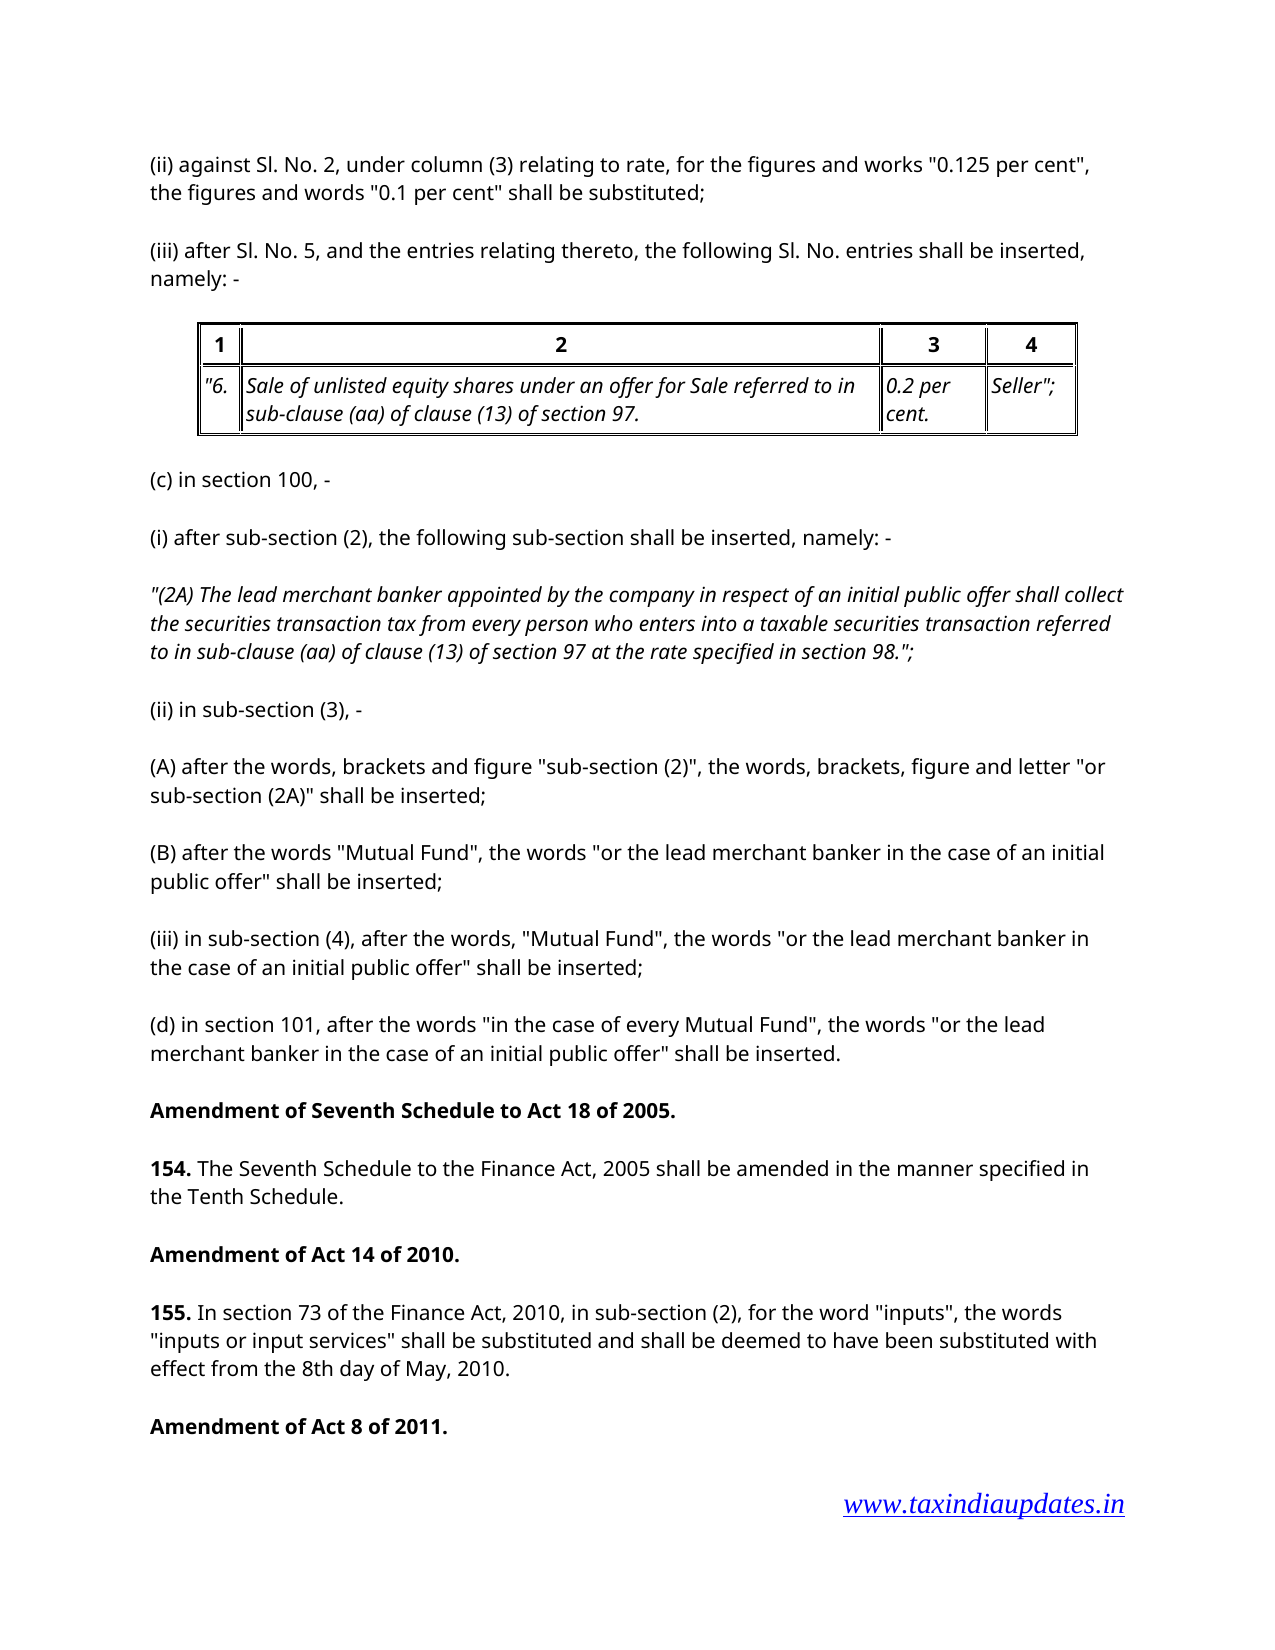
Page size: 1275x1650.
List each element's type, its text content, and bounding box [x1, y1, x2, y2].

table_cell Sale of unlisted equity shares under an offer for Sale referred to in sub-clause (aa) of clause (13) of section 97. [241, 363, 881, 433]
text 154. The Seventh Schedule to the Finance Act, 2005 shall be amended in the manner specified in the Tenth Schedule. [150, 1154, 1125, 1211]
table_cell 0.2 per cent. [881, 367, 986, 433]
text (ii) in sub-section (3), - [150, 695, 1125, 723]
text (iii) in sub-section (4), after the words, "Mutual Fund", the words "or the lead merchant banker in the case of an initial public offer" shall be inserted; [150, 924, 1125, 981]
table_header 3 [881, 325, 986, 363]
text (d) in section 101, after the words "in the case of every Mutual Fund", the words "or the lead merchant banker in the case of an initial public offer" shall be inserted. [150, 1010, 1125, 1067]
table_cell Seller"; [986, 363, 1075, 433]
text Amendment of Seventh Schedule to Act 18 of 2005. [150, 1096, 1125, 1125]
table_header 2 [241, 324, 881, 363]
text Amendment of Act 14 of 2010. [150, 1240, 1125, 1268]
text (i) after sub-section (2), the following sub-section shall be inserted, namely: - [150, 523, 1125, 551]
text (iii) after Sl. No. 5, and the entries relating thereto, the following Sl. No. entries shall be inserted, namely: - [150, 236, 1125, 293]
text (c) in section 100, - [150, 465, 1125, 493]
table_header 1 [201, 324, 241, 363]
text (A) after the words, brackets and figure "sub-section (2)", the words, brackets, figure and letter "or sub-section (2A)" shall be inserted; [150, 752, 1125, 809]
text "(2A) The lead merchant banker appointed by the company in respect of an initial public offer shall collect the securities transaction tax from every person who enters into a taxable securities transaction referred to in sub-clause (aa) of clause (13) of section 97 at the rate specified in section 98."; [150, 580, 1125, 666]
text 155. In section 73 of the Finance Act, 2010, in sub-section (2), for the word "inputs", the words "inputs or input services" shall be substituted and shall be deemed to have been substituted with effect from the 8th day of May, 2010. [150, 1298, 1125, 1383]
text Amendment of Act 8 of 2011. [150, 1412, 1125, 1441]
text (ii) against Sl. No. 2, under column (3) relating to rate, for the figures and works "0.125 per cent", the figures and words "0.1 per cent" shall be substituted; [150, 150, 1125, 207]
text (B) after the words "Mutual Fund", the words "or the lead merchant banker in the case of an initial public offer" shall be inserted; [150, 838, 1125, 895]
table_header 4 [986, 325, 1075, 363]
table_cell "6. [201, 363, 241, 433]
